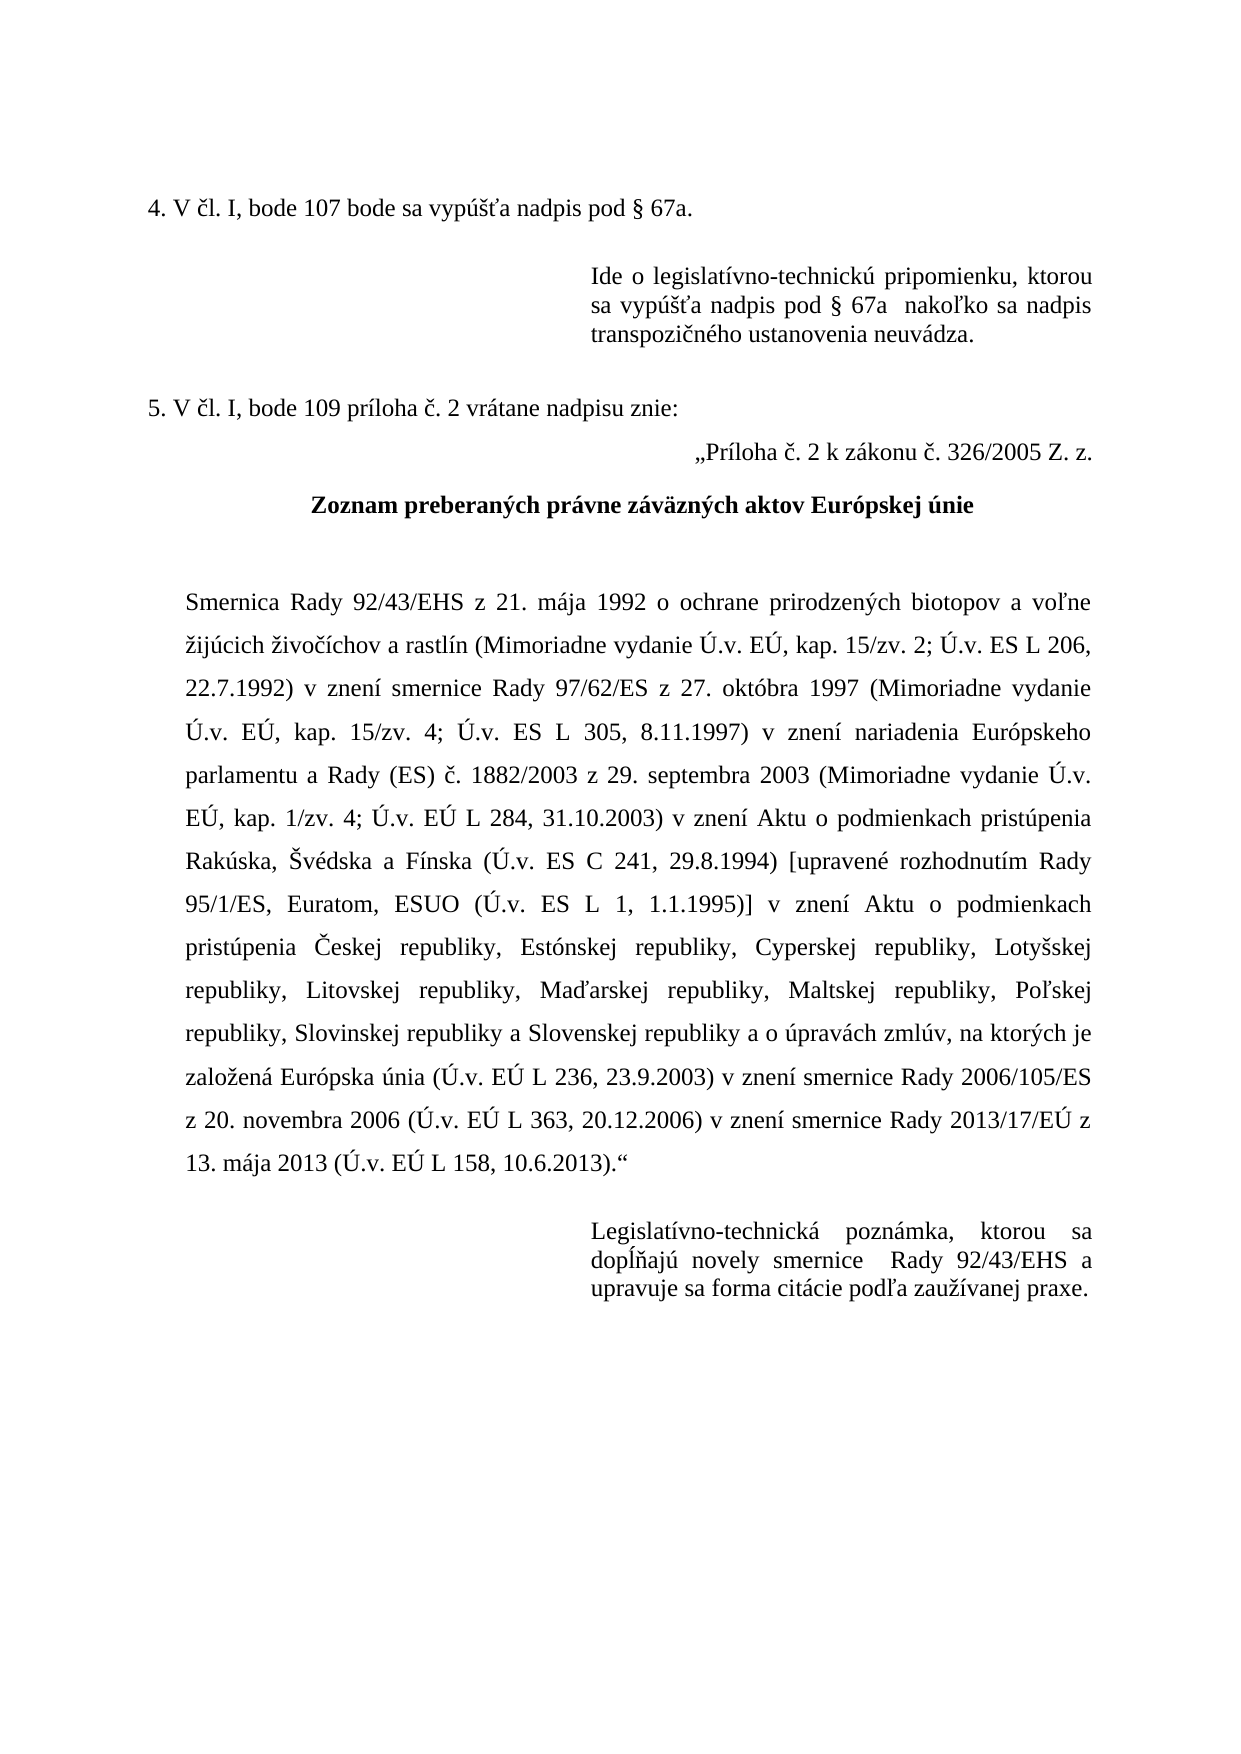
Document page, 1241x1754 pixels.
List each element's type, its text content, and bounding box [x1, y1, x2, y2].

list Legislatívno-technická poznámka, ktorou sa dopĺňajú novely smernice Rady 92/43/EHS a upravuje sa forma citácie podľa zaužívanej praxe. [591, 1216, 1093, 1302]
text „Príloha č. 2 k zákonu č. 326/2005 Z. z. [192, 437, 1093, 465]
text Smernica Rady 92/43/EHS z 21. mája 1992 o ochrane prirodzených biotopov a voľne žijúcich živočíchov a rastlín (Mimoriadne vydanie Ú.v. EÚ, kap. 15/zv. 2; Ú.v. ES L 206, 22.7.1992) v znení smernice Rady 97/62/ES z 27. októbra 1997 (Mimoriadne vydanie Ú.v. EÚ, kap. 15/zv. 4; Ú.v. ES L 305, 8.11.1997) v znení nariadenia Európskeho parlamentu a Rady (ES) č. 1882/2003 z 29. septembra 2003 (Mimoriadne vydanie Ú.v. EÚ, kap. 1/zv. 4; Ú.v. EÚ L 284, 31.10.2003) v znení Aktu o podmienkach pristúpenia Rakúska, Švédska a Fínska (Ú.v. ES C 241, 29.8.1994) [upravené rozhodnutím Rady 95/1/ES, Euratom, ESUO (Ú.v. ES L 1, 1.1.1995)] v znení Aktu o podmienkach pristúpenia Českej republiky, Estónskej republiky, Cyperskej republiky, Lotyšskej republiky, Litovskej republiky, Maďarskej republiky, Maltskej republiky, Poľskej republiky, Slovinskej republiky a Slovenskej republiky a o úpravách zmlúv, na ktorých je založená Európska únia (Ú.v. EÚ L 236, 23.9.2003) v znení smernice Rady 2006/105/ES z 20. novembra 2006 (Ú.v. EÚ L 363, 20.12.2006) v znení smernice Rady 2013/17/EÚ z 13. mája 2013 (Ú.v. EÚ L 158, 10.6.2013).“ [185, 587, 1093, 1177]
list Ide o legislatívno-technickú pripomienku, ktorou sa vypúšťa nadpis pod § 67a nakoľko sa nadpis transpozičného ustanovenia neuvádza. [591, 261, 1093, 348]
text Zoznam preberaných právne záväzných aktov Európskej únie [192, 490, 1093, 519]
text 5. V čl. I, bode 109 príloha č. 2 vrátane nadpisu znie: [148, 393, 1093, 422]
text 4. V čl. I, bode 107 bode sa vypúšťa nadpis pod § 67a. [148, 193, 1093, 222]
